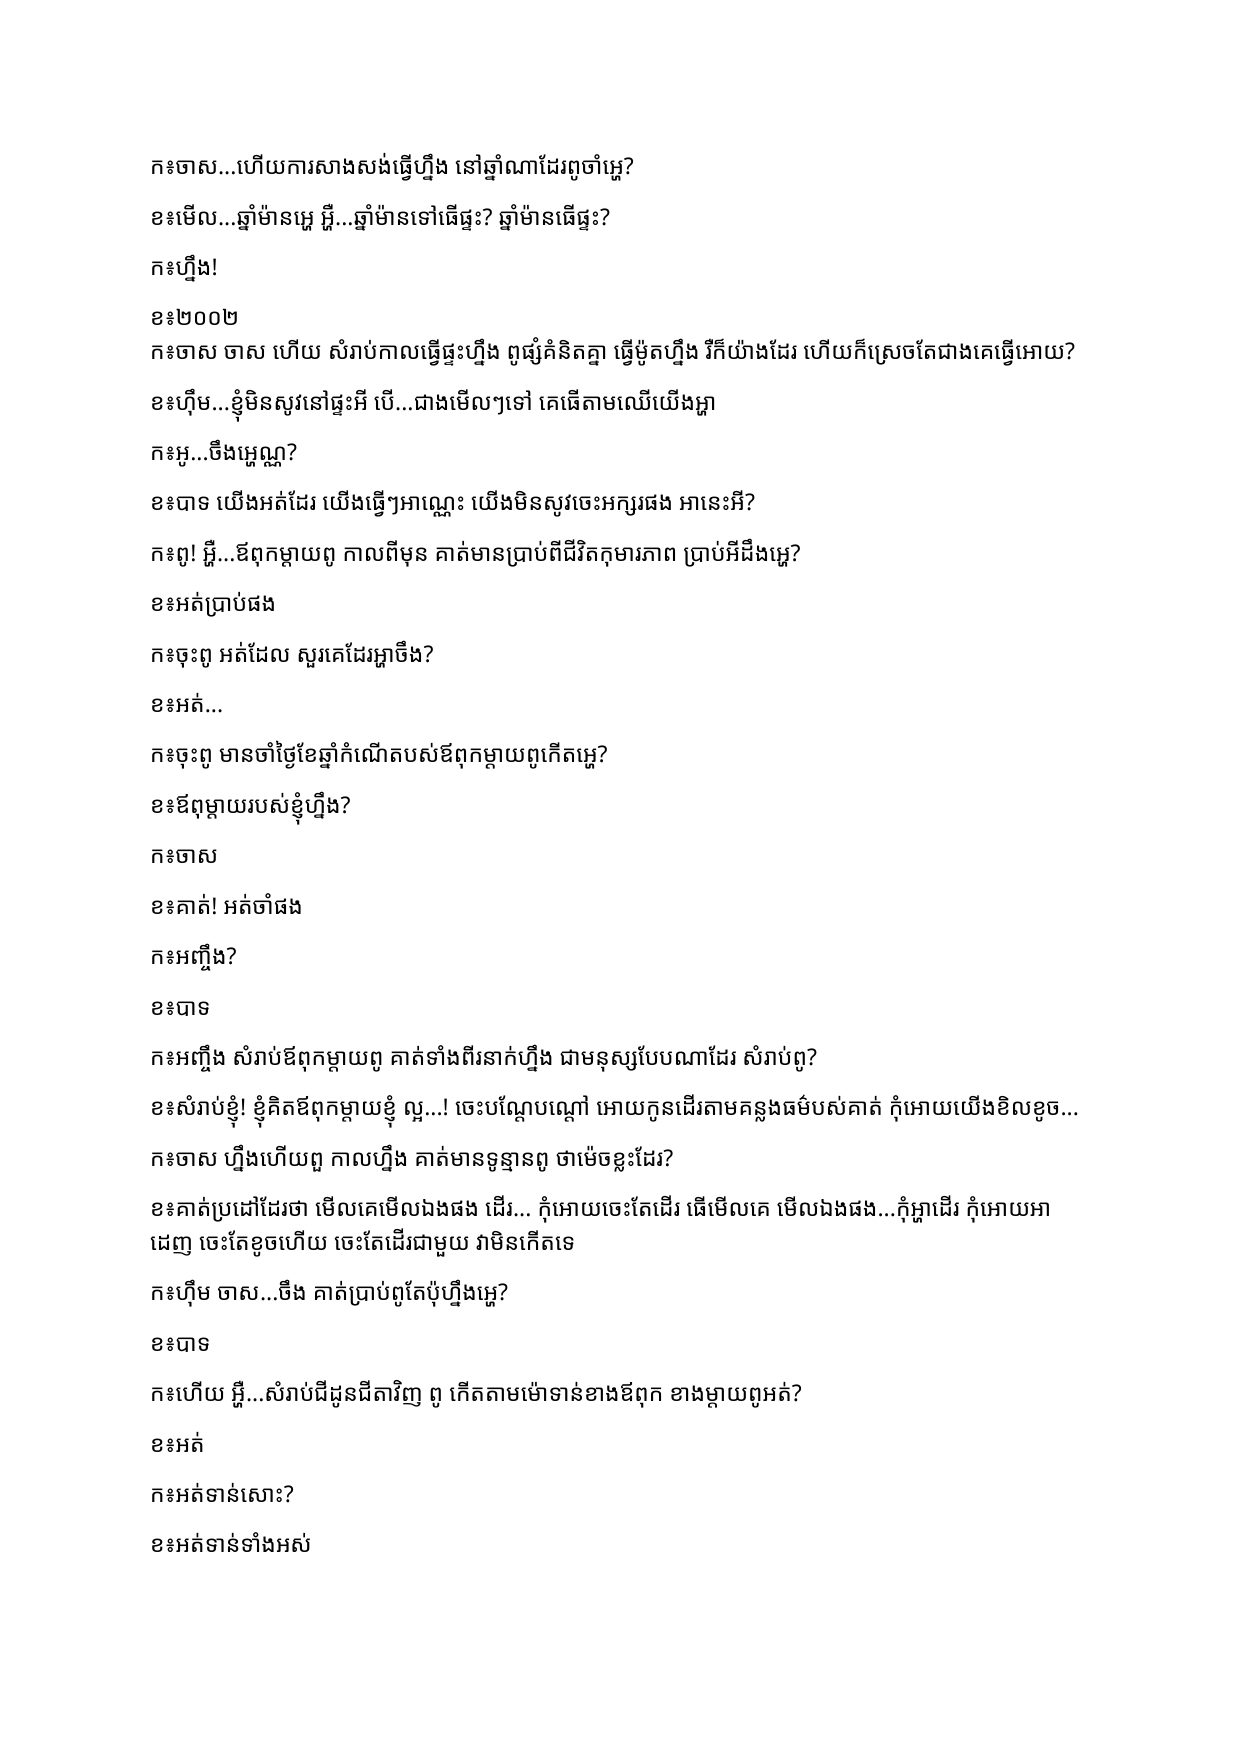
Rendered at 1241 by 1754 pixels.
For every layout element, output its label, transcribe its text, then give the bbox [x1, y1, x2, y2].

text ខ៖២០០២ ក៖ចាស​ ចាស ហើយ សំរាប់កាលធ្វើផ្ទះហ្នឹង ពូផ្សំគំនិតគ្នា ធ្វើម៉ូតហ្នឹង រឺក៏យ៉ាងដែរ ហើយក៏ស្រេចតែជាងគេធ្វើអោយ? [150, 301, 1090, 366]
text ខ៖ឪពុម្តាយរបស់ខ្ញុំហ្នឹង? [150, 789, 1090, 820]
text ក៖ចាស...ហើយការសាងសង់ធ្វើហ្នឹង នៅឆ្នាំណាដែរពូចាំអ្ហេ? [150, 150, 1090, 181]
text ក៖អូ...ចឹងអ្ហេណ្ណ? [150, 436, 1090, 467]
text ខ៖សំរាប់ខ្ញុំ! ខ្ញុំគិតឪពុកម្តាយខ្ញុំ ល្អ...! ចេះបណ្តែបណ្តៅ អោយកូនដើរតាមគន្លងធម៌បស់គាត់ កុំអោយយើងខិលខូច... [150, 1091, 1090, 1122]
text ខ៖មើល...ឆ្នាំម៉ានអ្ហេ អ្ហឺ...ឆ្នាំម៉ានទៅ​ធើផ្ទះ? ឆ្នាំម៉ានធើផ្ទះ? [150, 200, 1090, 232]
text ក៖ចុះពូ មានចាំថ្ងៃខែឆ្នាំកំណើតបស់ឪពុកម្តាយពូកើតអ្ហេ? [150, 738, 1090, 769]
text ក៖អត់ទាន់សោះ? [150, 1478, 1090, 1509]
text ខ៖បាទ យើងអត់ដែរ យើងធ្វើៗអាណ្ណេះ យើងមិនសូវចេះអក្សរផង អានេះអី? [150, 486, 1090, 517]
text ខ៖ហ៊ឹម...ខ្ញុំមិនសូវនៅផ្ទះអី បើ...ជាងមើលៗទៅ គេធើតាមឈើយើងអ្ហា [150, 385, 1090, 417]
text ខ៖អត់ទាន់ទាំងអស់ [150, 1528, 1090, 1559]
text ខ៖គាត់ប្រដៅដែរថា មើលគេមើលឯងផង ដើរ... កុំអោយចេះតែដើរ ធើមើលគេ មើលឯងផង...កុំអ្ហាដើរ កុំអោយអាដេញ ចេះតែខូចហើយ ចេះតែដើរជាមួយ វាមិនកើតទេ [150, 1192, 1090, 1257]
text ក៖ហ្នឹង! [150, 251, 1090, 282]
text ក៖ហើយ អ្ហឺ...សំរាប់ជីដូនជីតាវិញ ពូ កើតតាមម៉ោទាន់ខាងឪពុក ខាងម្តាយពូអត់? [150, 1377, 1090, 1408]
text ខ៖បាទ [150, 1327, 1090, 1358]
text ក៖ចុះពូ អត់ដែល សួរគេដែរអ្ហាចឹង? [150, 637, 1090, 669]
text ខ៖អត់ប្រាប់ផង [150, 587, 1090, 618]
text ខ៖បាទ [150, 990, 1090, 1022]
text ក៖ចាស [150, 839, 1090, 870]
text ក៖ពូ! អ្ហឺ...ឪពុកម្តាយពូ កាលពីមុន គាត់មានប្រាប់ពីជីវិតកុមារភាព ប្រាប់អីដឹងអ្ហេ? [150, 537, 1090, 568]
text ខ៖អត់... [150, 688, 1090, 719]
text ក៖អញ្ចឹង សំរាប់ឪពុកម្តាយពូ គាត់ទាំងពីរនាក់ហ្នឹង ជាមនុស្សបែបណាដែរ សំរាប់ពូ? [150, 1041, 1090, 1072]
text ក៖ចាស​ ហ្នឹងហើយពួ កាលហ្នឹង គាត់មានទូន្មានពូ ថាម៉េចខ្លះដែរ? [150, 1142, 1090, 1173]
text ខ៖គាត់! អត់ចាំផង [150, 889, 1090, 921]
text ក៖អញ្ចឹង? [150, 940, 1090, 971]
text ក៖ហ៊ឹម ចាស...ចឹង គាត់ប្រាប់ពូតែប៉ុហ្នឹងអ្ហេ? [150, 1276, 1090, 1307]
text ខ៖អត់ [150, 1427, 1090, 1459]
